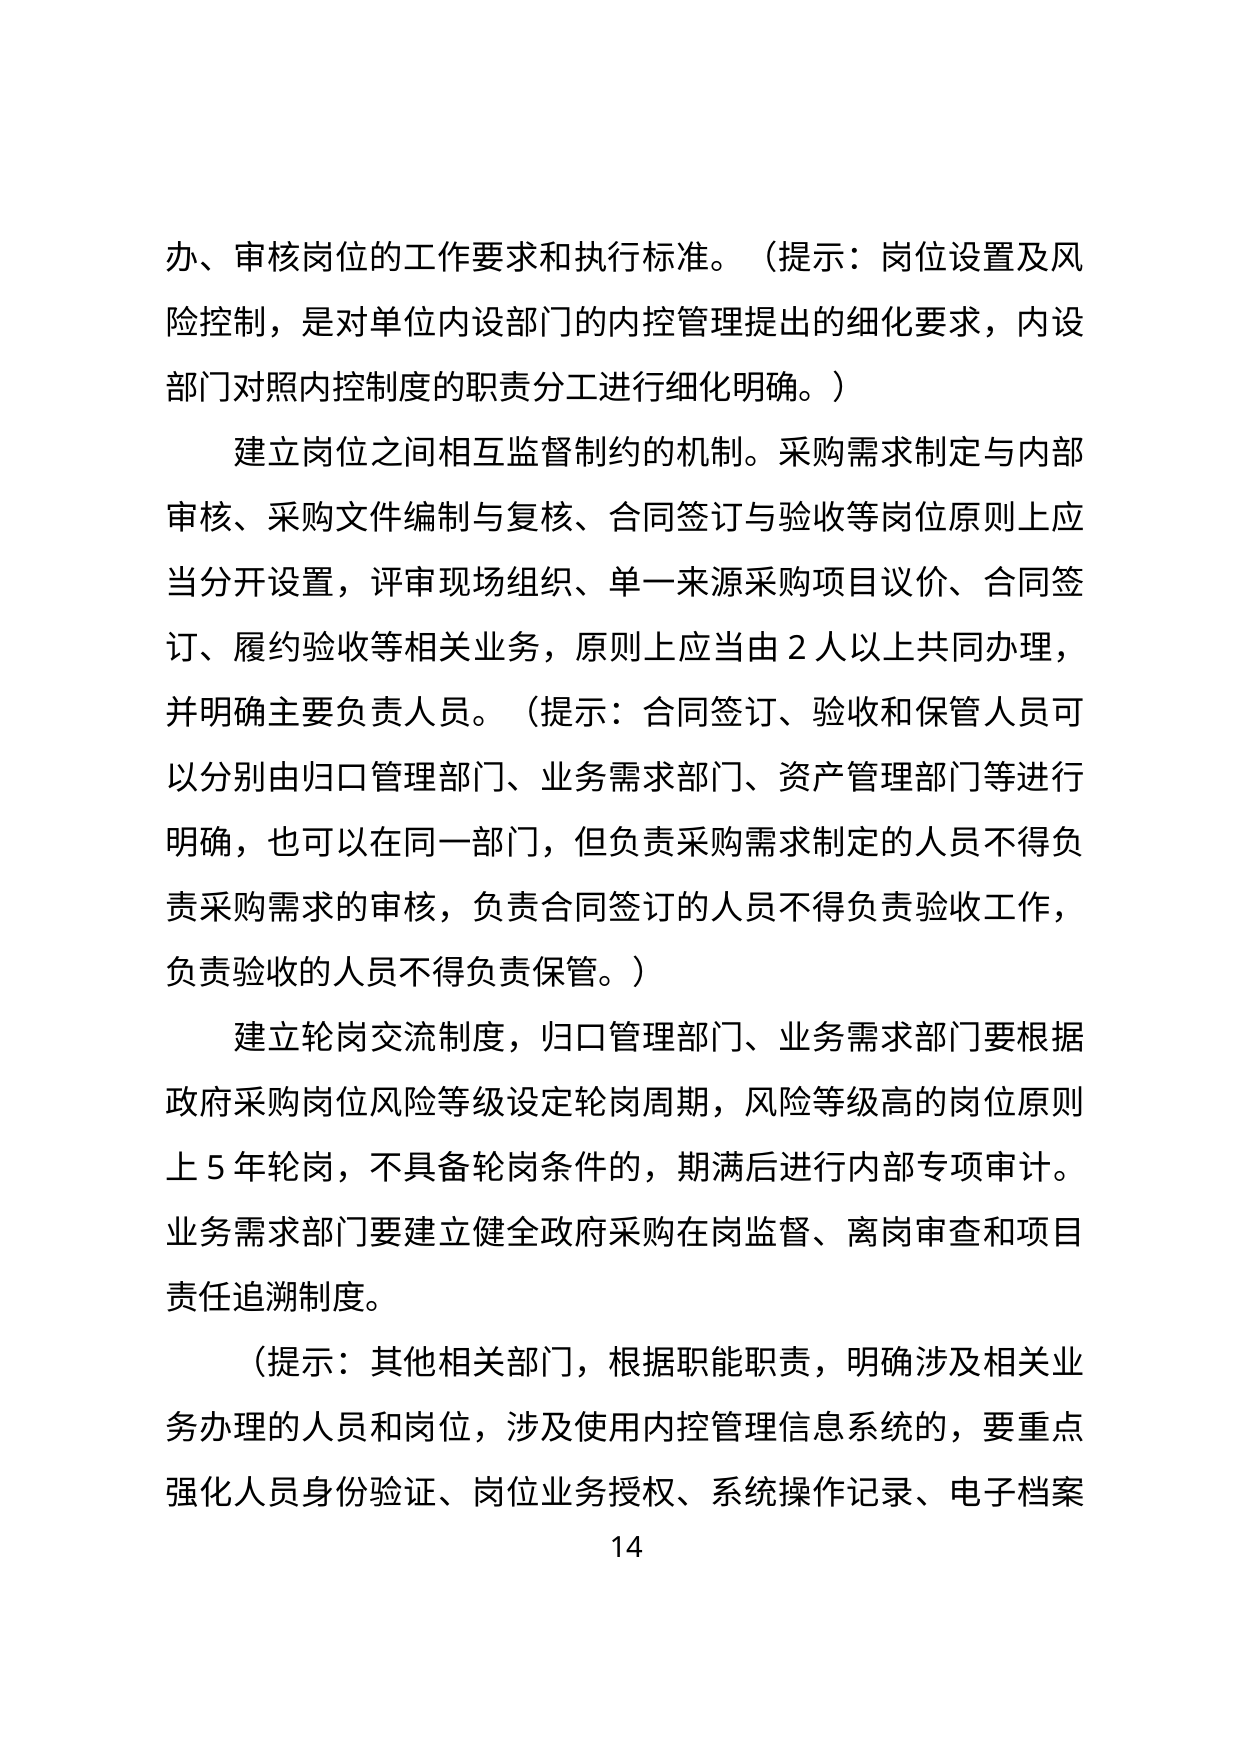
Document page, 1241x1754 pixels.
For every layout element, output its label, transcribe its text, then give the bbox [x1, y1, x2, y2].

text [165, 1327, 1087, 1522]
text 建立轮岗交流制度，归口管理部门、业务需求部门要根据政府采购岗位风险等级设定轮岗周期，风险等级高的岗位原则上5年轮岗，不具备轮岗条件的，期满后进行内部专项审计。业务需求部门要建立健全政府采购在岗监督、离岗审查和项目责任追溯制度。 [165, 1002, 1087, 1327]
text 建立岗位之间相互监督制约的机制。采购需求制定与内部审核、采购文件编制与复核、合同签订与验收等岗位原则上应当分开设置，评审现场组织、单一来源采购项目议价、合同签订、履约验收等相关业务，原则上应当由2人以上共同办理，并明确主要负责人员。（提示：合同签订、验收和保管人员可以分别由归口管理部门、业务需求部门、资产管理部门等进行明确，也可以在同一部门，但负责采购需求制定的人员不得负责采购需求的审核，负责合同签订的人员不得负责验收工作，负责验收的人员不得负责保管。） [165, 417, 1087, 1002]
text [165, 222, 1087, 417]
